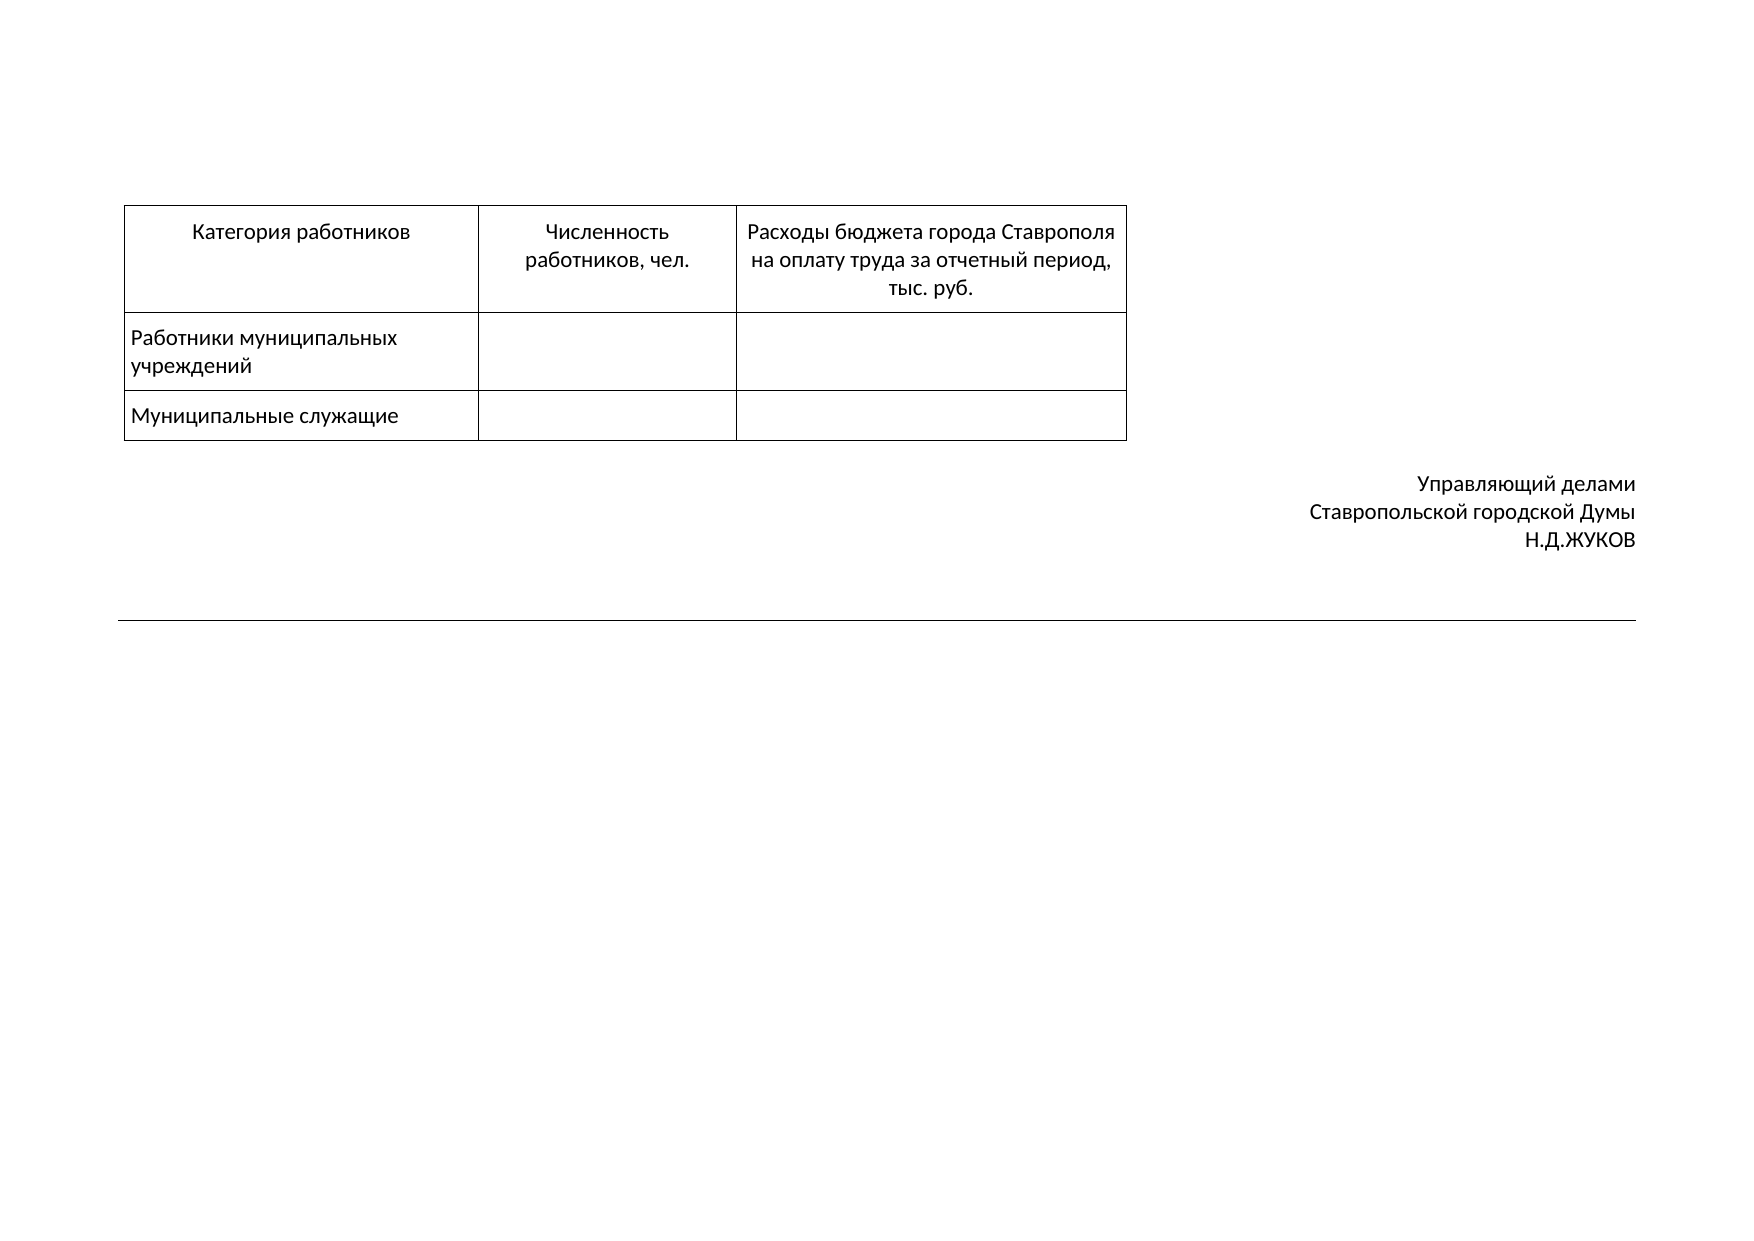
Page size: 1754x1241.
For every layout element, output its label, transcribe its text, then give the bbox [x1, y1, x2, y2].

table_header Категория работников [125, 206, 478, 312]
text Н.Д.ЖУКОВ [118, 525, 1636, 553]
table_header Расходы бюджета города Ставрополя на оплату труда за отчетный период, тыс. руб. [737, 206, 1126, 312]
text Ставропольской городской Думы [118, 497, 1636, 525]
table_cell Муниципальные служащие [125, 391, 478, 440]
table_cell [737, 313, 1126, 390]
table_cell [737, 391, 1126, 440]
table_cell Работники муниципальных учреждений [125, 313, 478, 390]
table_header Численность работников, чел. [479, 206, 736, 312]
table_cell [479, 391, 736, 440]
table_cell [479, 313, 736, 390]
text Управляющий делами [118, 469, 1636, 497]
